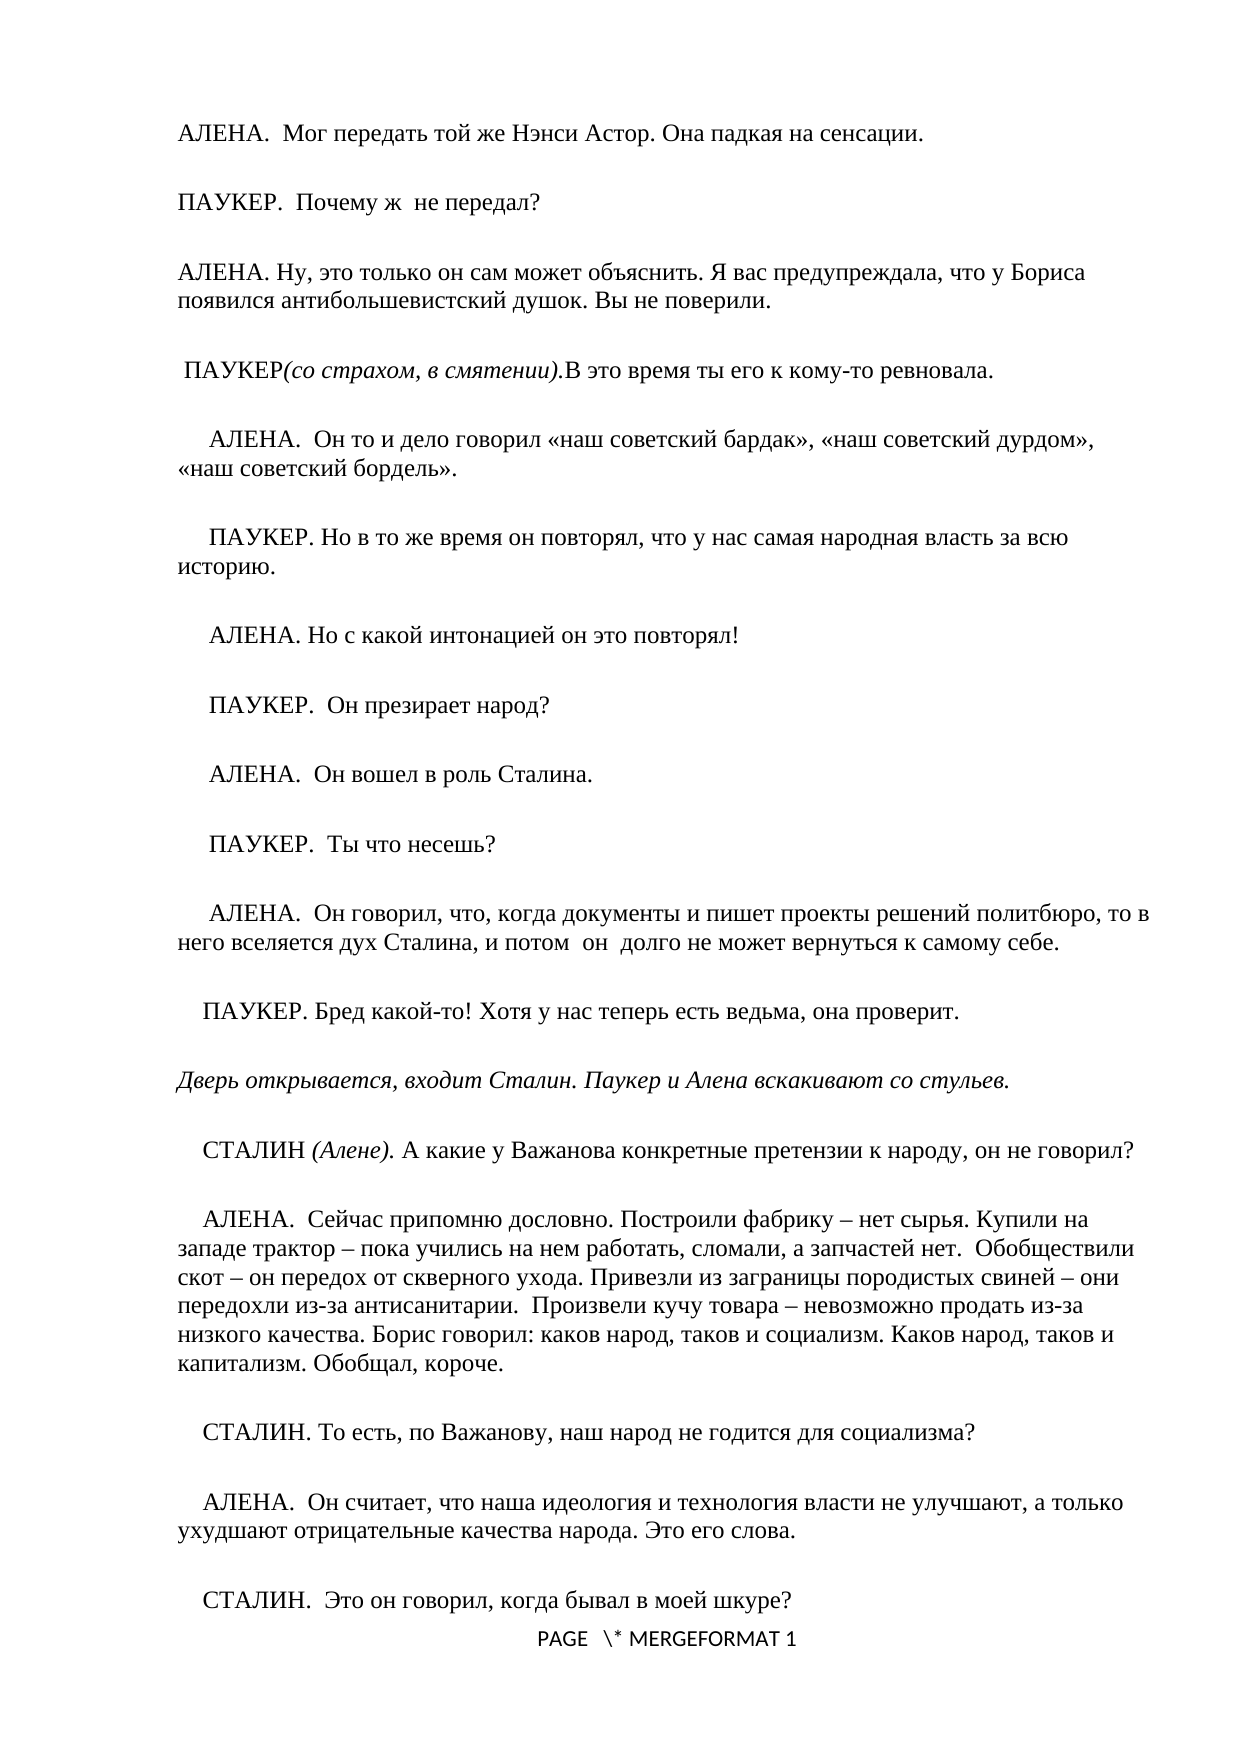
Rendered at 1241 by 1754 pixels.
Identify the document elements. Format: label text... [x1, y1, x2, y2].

text АЛЕНА. Он говорил, что, когда документы и пишет проекты решений политбюро, то в него вселяется дух Сталина, и потом он долго не может вернуться к самому себе. [177, 898, 1152, 956]
text ПАУКЕР. Ты что несешь? [177, 829, 1152, 857]
text АЛЕНА. Но с какой интонацией он это повторял! [177, 621, 1152, 649]
text ПАУКЕР. Он презирает народ? [177, 690, 1152, 719]
text ПАУКЕР. Но в то же время он повторял, что у нас самая народная власть за всю историю. [177, 522, 1152, 580]
text ПАУКЕР. Бред какой-то! Хотя у нас теперь есть ведьма, она проверит. [177, 996, 1152, 1025]
text Дверь открывается, входит Сталин. Паукер и Алена вскакивают со стульев. [177, 1066, 1152, 1094]
text ПАУКЕР(со страхом, в смятении).В это время ты его к кому-то ревновала. [177, 355, 1152, 384]
text АЛЕНА. Ну, это только он сам может объяснить. Я вас предупреждала, что у Бориса появился антибольшевистский душок. Вы не поверили. [177, 257, 1152, 314]
text СТАЛИН. Это он говорил, когда бывал в моей шкуре? [177, 1585, 1152, 1614]
text АЛЕНА. Мог передать той же Нэнси Астор. Она падкая на сенсации. [177, 118, 1152, 147]
text АЛЕНА. Сейчас припомню дословно. Построили фабрику – нет сырья. Купили на западе трактор – пока учились на нем работать, сломали, а запчастей нет. Обобществили скот – он передох от скверного ухода. Привезли из заграницы породистых свиней – они передохли из-за антисанитарии. Произвели кучу товара – невозможно продать из-за низкого качества. Борис говорил: каков народ, таков и социализм. Каков народ, таков и капитализм. Обобщал, короче. [177, 1204, 1152, 1377]
text СТАЛИН. То есть, по Важанову, наш народ не годится для социализма? [177, 1417, 1152, 1446]
text АЛЕНА. Он то и дело говорил «наш советский бардак», «наш советский дурдом», «наш советский бордель». [177, 424, 1152, 482]
text СТАЛИН (Алене). А какие у Важанова конкретные претензии к народу, он не говорил? [177, 1135, 1152, 1164]
text АЛЕНА. Он вошел в роль Сталина. [177, 759, 1152, 788]
text ПАУКЕР. Почему ж не передал? [177, 187, 1152, 216]
text АЛЕНА. Он считает, что наша идеология и технология власти не улучшают, а только ухудшают отрицательные качества народа. Это его слова. [177, 1487, 1152, 1544]
